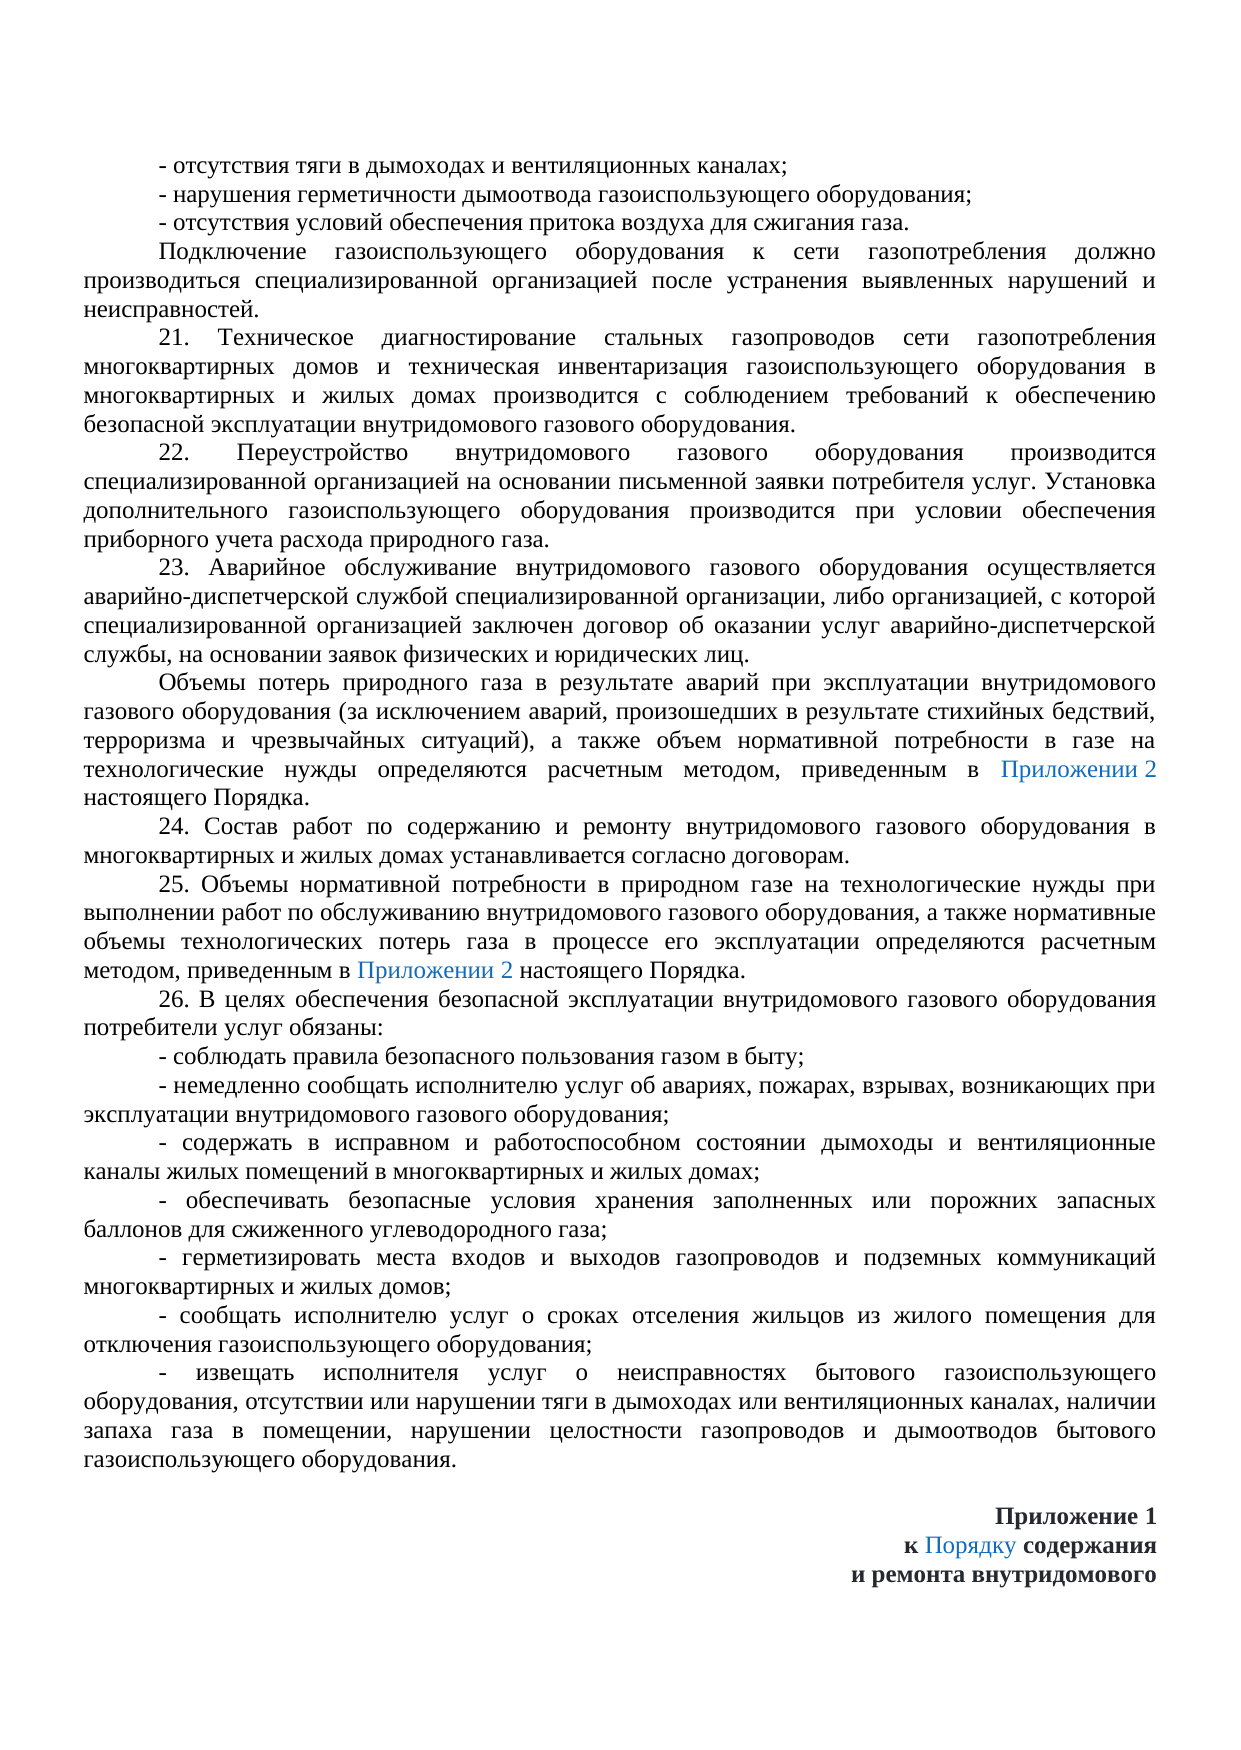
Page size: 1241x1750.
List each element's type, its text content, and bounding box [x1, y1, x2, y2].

text 25. Объемы нормативной потребности в природном газе на технологические нужды при выполнении работ по обслуживанию внутридомового газового оборудования, а также нормативные объемы технологических потерь газа в процессе его эксплуатации определяются расчетным методом, приведенным в Приложении 2 настоящего Порядка. [83, 869, 1157, 984]
text Объемы потерь природного газа в результате аварий при эксплуатации внутридомового газового оборудования (за исключением аварий, произошедших в результате стихийных бедствий, терроризма и чрезвычайных ситуаций), а также объем нормативной потребности в газе на технологические нужды определяются расчетным методом, приведенным в Приложении 2 настоящего Порядка. [83, 667, 1157, 811]
text - соблюдать правила безопасного пользования газом в быту; [83, 1041, 1157, 1070]
text - обеспечивать безопасные условия хранения заполненных или порожних запасных баллонов для сжиженного углеводородного газа; [83, 1185, 1157, 1242]
text - отсутствия условий обеспечения притока воздуха для сжигания газа. [83, 207, 1157, 236]
text - немедленно сообщать исполнителю услуг об авариях, пожарах, взрывах, возникающих при эксплуатации внутридомового газового оборудования; [83, 1070, 1157, 1127]
text 26. В целях обеспечения безопасной эксплуатации внутридомового газового оборудования потребители услуг обязаны: [83, 984, 1157, 1041]
text 22. Переустройство внутридомового газового оборудования производится специализированной организацией на основании письменной заявки потребителя услуг. Установка дополнительного газоиспользующего оборудования производится при условии обеспечения приборного учета расхода природного газа. [83, 437, 1157, 552]
text - герметизировать места входов и выходов газопроводов и подземных коммуникаций многоквартирных и жилых домов; [83, 1242, 1157, 1300]
text - отсутствия тяги в дымоходах и вентиляционных каналах; [83, 150, 1157, 179]
text - извещать исполнителя услуг о неисправностях бытового газоиспользующего оборудования, отсутствии или нарушении тяги в дымоходах или вентиляционных каналах, наличии запаха газа в помещении, нарушении целостности газопроводов и дымоотводов бытового газоиспользующего оборудования. [83, 1357, 1157, 1472]
text 23. Аварийное обслуживание внутридомового газового оборудования осуществляется аварийно-диспетчерской службой специализированной организации, либо организацией, с которой специализированной организацией заключен договор об оказании услуг аварийно-диспетчерской службы, на основании заявок физических и юридических лиц. [83, 552, 1157, 667]
text Подключение газоиспользующего оборудования к сети газопотребления должно производиться специализированной организацией после устранения выявленных нарушений и неисправностей. [83, 236, 1157, 322]
text - содержать в исправном и работоспособном состоянии дымоходы и вентиляционные каналы жилых помещений в многоквартирных и жилых домах; [83, 1127, 1157, 1185]
text 21. Техническое диагностирование стальных газопроводов сети газопотребления многоквартирных домов и техническая инвентаризация газоиспользующего оборудования в многоквартирных и жилых домах производится с соблюдением требований к обеспечению безопасной эксплуатации внутридомового газового оборудования. [83, 322, 1157, 437]
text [83, 1501, 1157, 1587]
text 24. Состав работ по содержанию и ремонту внутридомового газового оборудования в многоквартирных и жилых домах устанавливается согласно договорам. [83, 811, 1157, 869]
text - сообщать исполнителю услуг о сроках отселения жильцов из жилого помещения для отключения газоиспользующего оборудования; [83, 1300, 1157, 1357]
text - нарушения герметичности дымоотвода газоиспользующего оборудования; [83, 179, 1157, 207]
